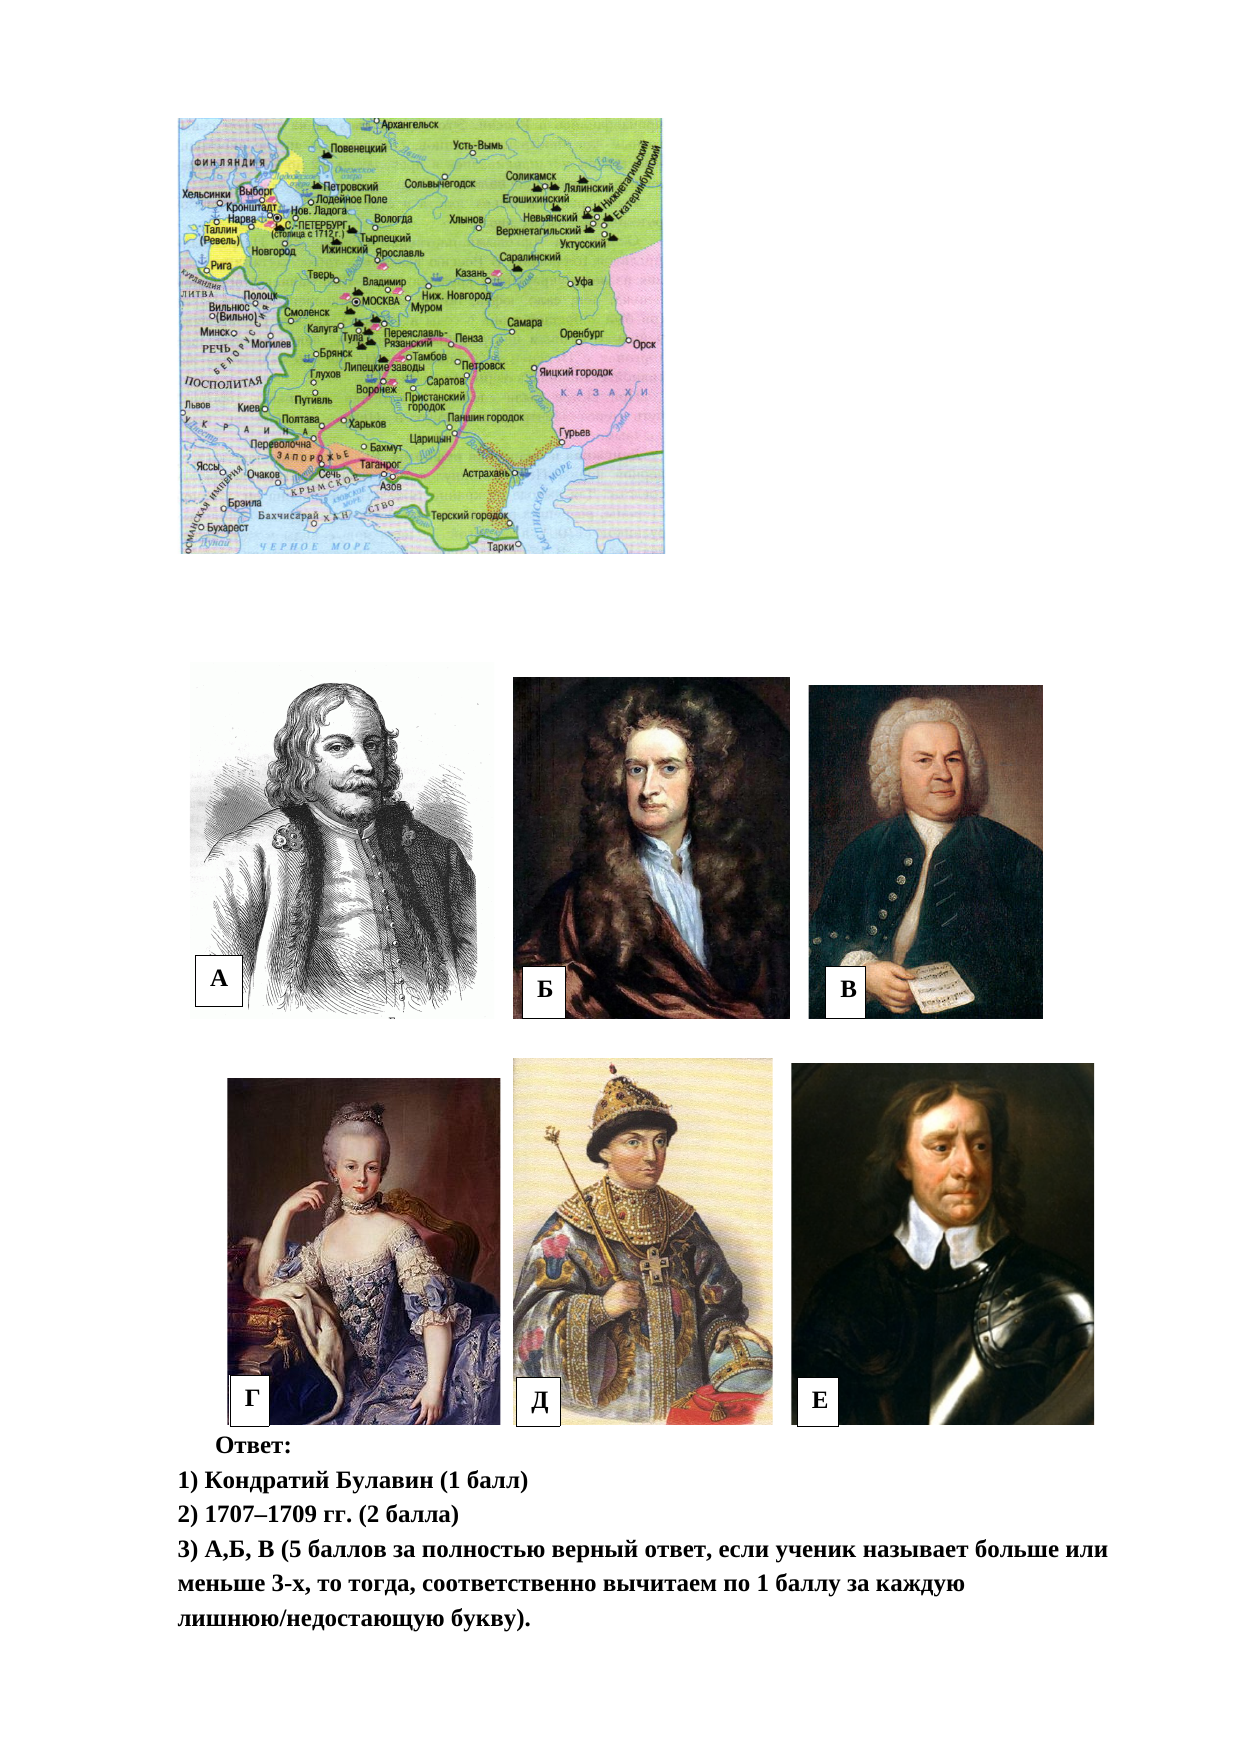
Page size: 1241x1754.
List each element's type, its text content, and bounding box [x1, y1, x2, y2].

picture [513, 1058, 773, 1425]
text 3) А,Б, В (5 баллов за полностью верный ответ, если ученик называет больше или меньше 3-х, то тогда, соответственно вычитаем по 1 баллу за каждую лишнюю/недостающую букву). [177, 1534, 1152, 1631]
picture [227, 1078, 501, 1425]
picture [189, 662, 495, 1019]
picture [808, 685, 1043, 1019]
picture [791, 1063, 1095, 1425]
text Ответ: [177, 1430, 1152, 1459]
text 2) 1707–1709 гг. (2 балла) [177, 1499, 1152, 1528]
text 1) Кондратий Булавин (1 балл) [177, 1465, 1152, 1493]
picture [177, 118, 666, 554]
picture [513, 677, 790, 1019]
